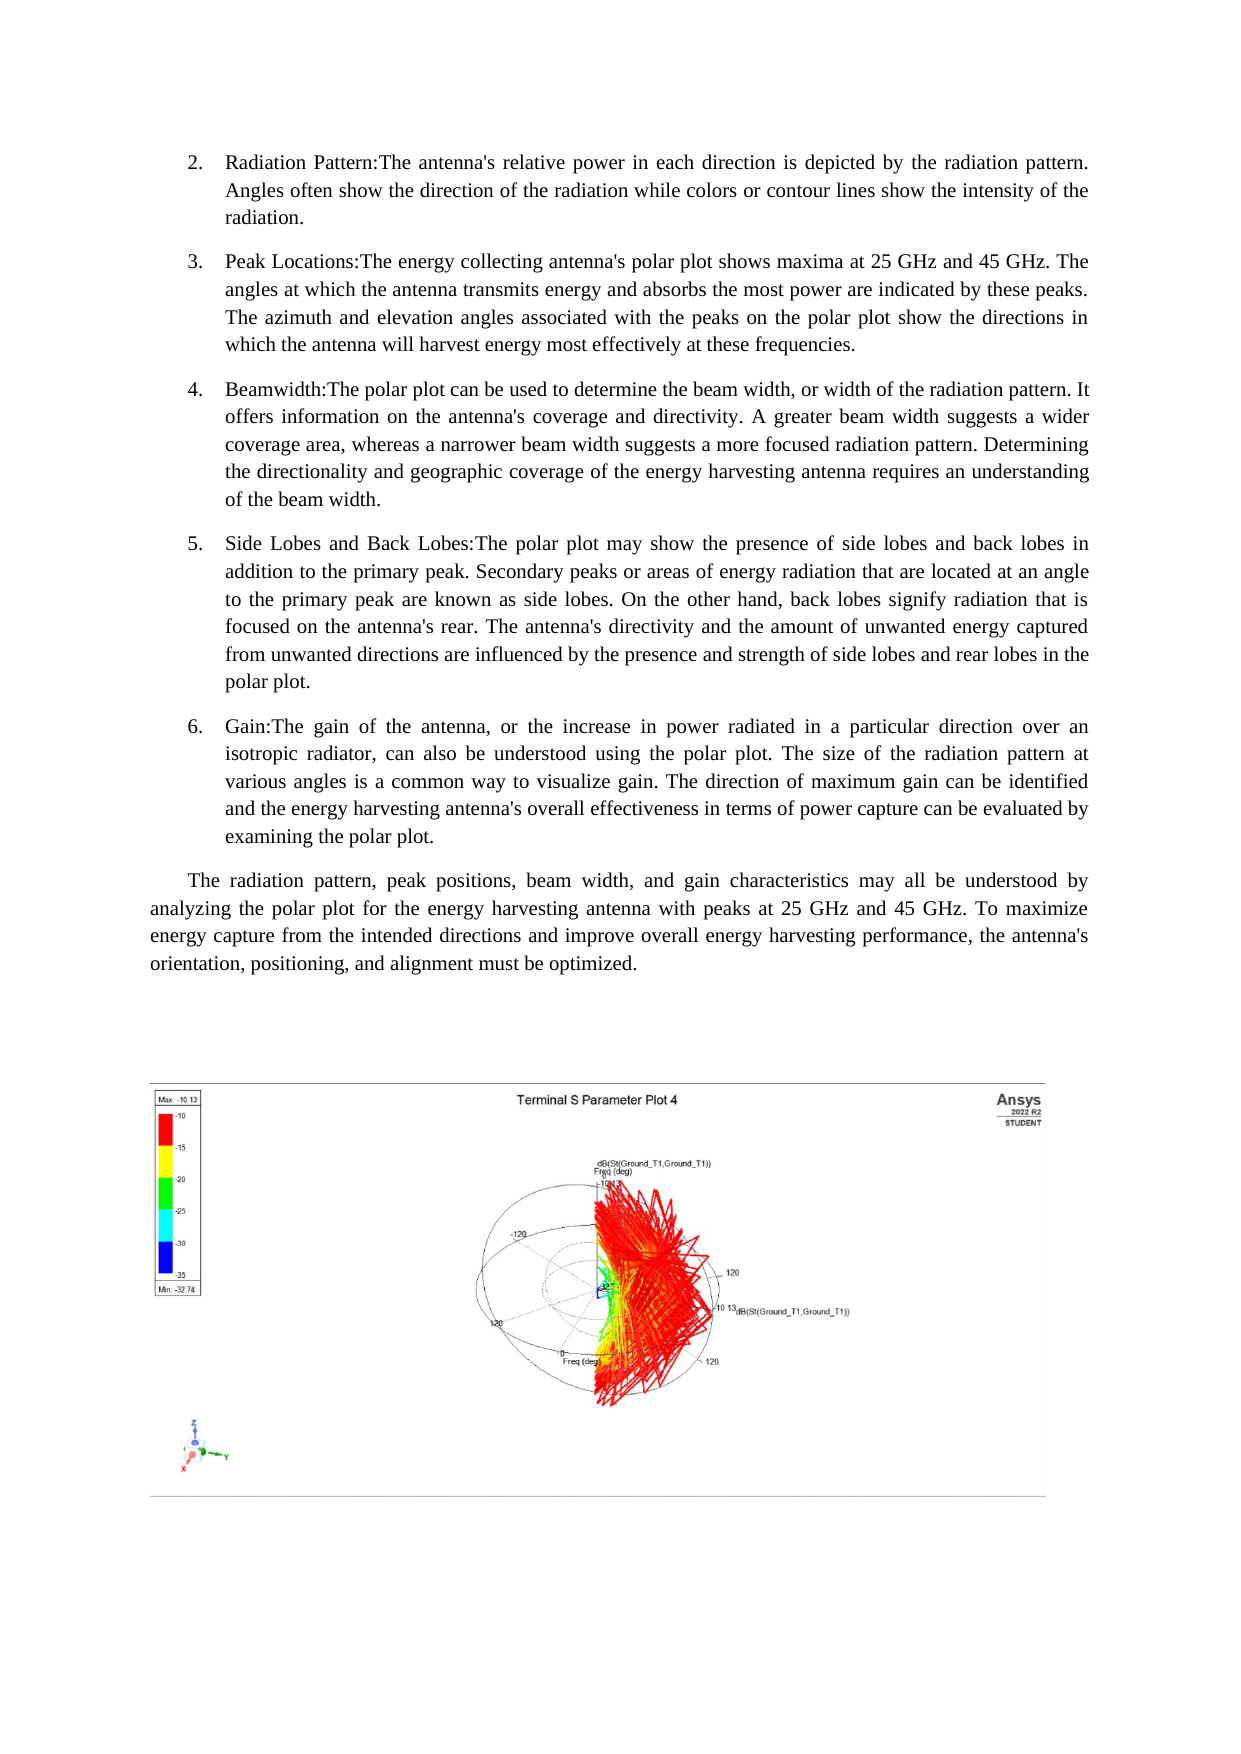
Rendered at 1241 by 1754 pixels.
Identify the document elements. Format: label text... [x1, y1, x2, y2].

list Peak Locations:The energy collecting antenna's polar plot shows maxima at 25 GHz and 45 GHz. The angles at which the antenna transmits energy and absorbs the most power are indicated by these peaks. The azimuth and elevation angles associated with the peaks on the polar plot show the directions in which the antenna will harvest energy most effectively at these frequencies. [187, 249, 1090, 356]
list Beamwidth:The polar plot can be used to determine the beam width, or width of the radiation pattern. It offers information on the antenna's coverage and directivity. A greater beam width suggests a wider coverage area, whereas a narrower beam width suggests a more focused radiation pattern. Determining the directionality and geographic coverage of the energy harvesting antenna requires an understanding of the beam width. [187, 377, 1090, 511]
list Gain:The gain of the antenna, or the increase in power radiated in a particular direction over an isotropic radiator, can also be understood using the polar plot. The size of the radiation pattern at various angles is a common way to visualize gain. The direction of maximum gain can be identified and the energy harvesting antenna's overall effectiveness in terms of power capture can be evaluated by examining the polar plot. [187, 713, 1090, 848]
list Radiation Pattern:The antenna's relative power in each direction is depicted by the radiation pattern. Angles often show the direction of the radiation while colors or contour lines show the intensity of the radiation. [187, 150, 1090, 229]
list Side Lobes and Back Lobes:The polar plot may show the presence of side lobes and back lobes in addition to the primary peak. Secondary peaks or areas of energy radiation that are located at an angle to the primary peak are known as side lobes. On the other hand, back lobes signify radiation that is focused on the antenna's rear. The antenna's directivity and the amount of unwanted energy captured from unwanted directions are influenced by the presence and strength of side lobes and rear lobes in the polar plot. [187, 531, 1090, 693]
text The radiation pattern, peak positions, beam width, and gain characteristics may all be understood by analyzing the polar plot for the energy harvesting antenna with peaks at 25 GHz and 45 GHz. To maximize energy capture from the intended directions and improve overall energy harvesting performance, the antenna's orientation, positioning, and alignment must be optimized. [150, 868, 1090, 975]
picture [150, 1083, 1046, 1497]
